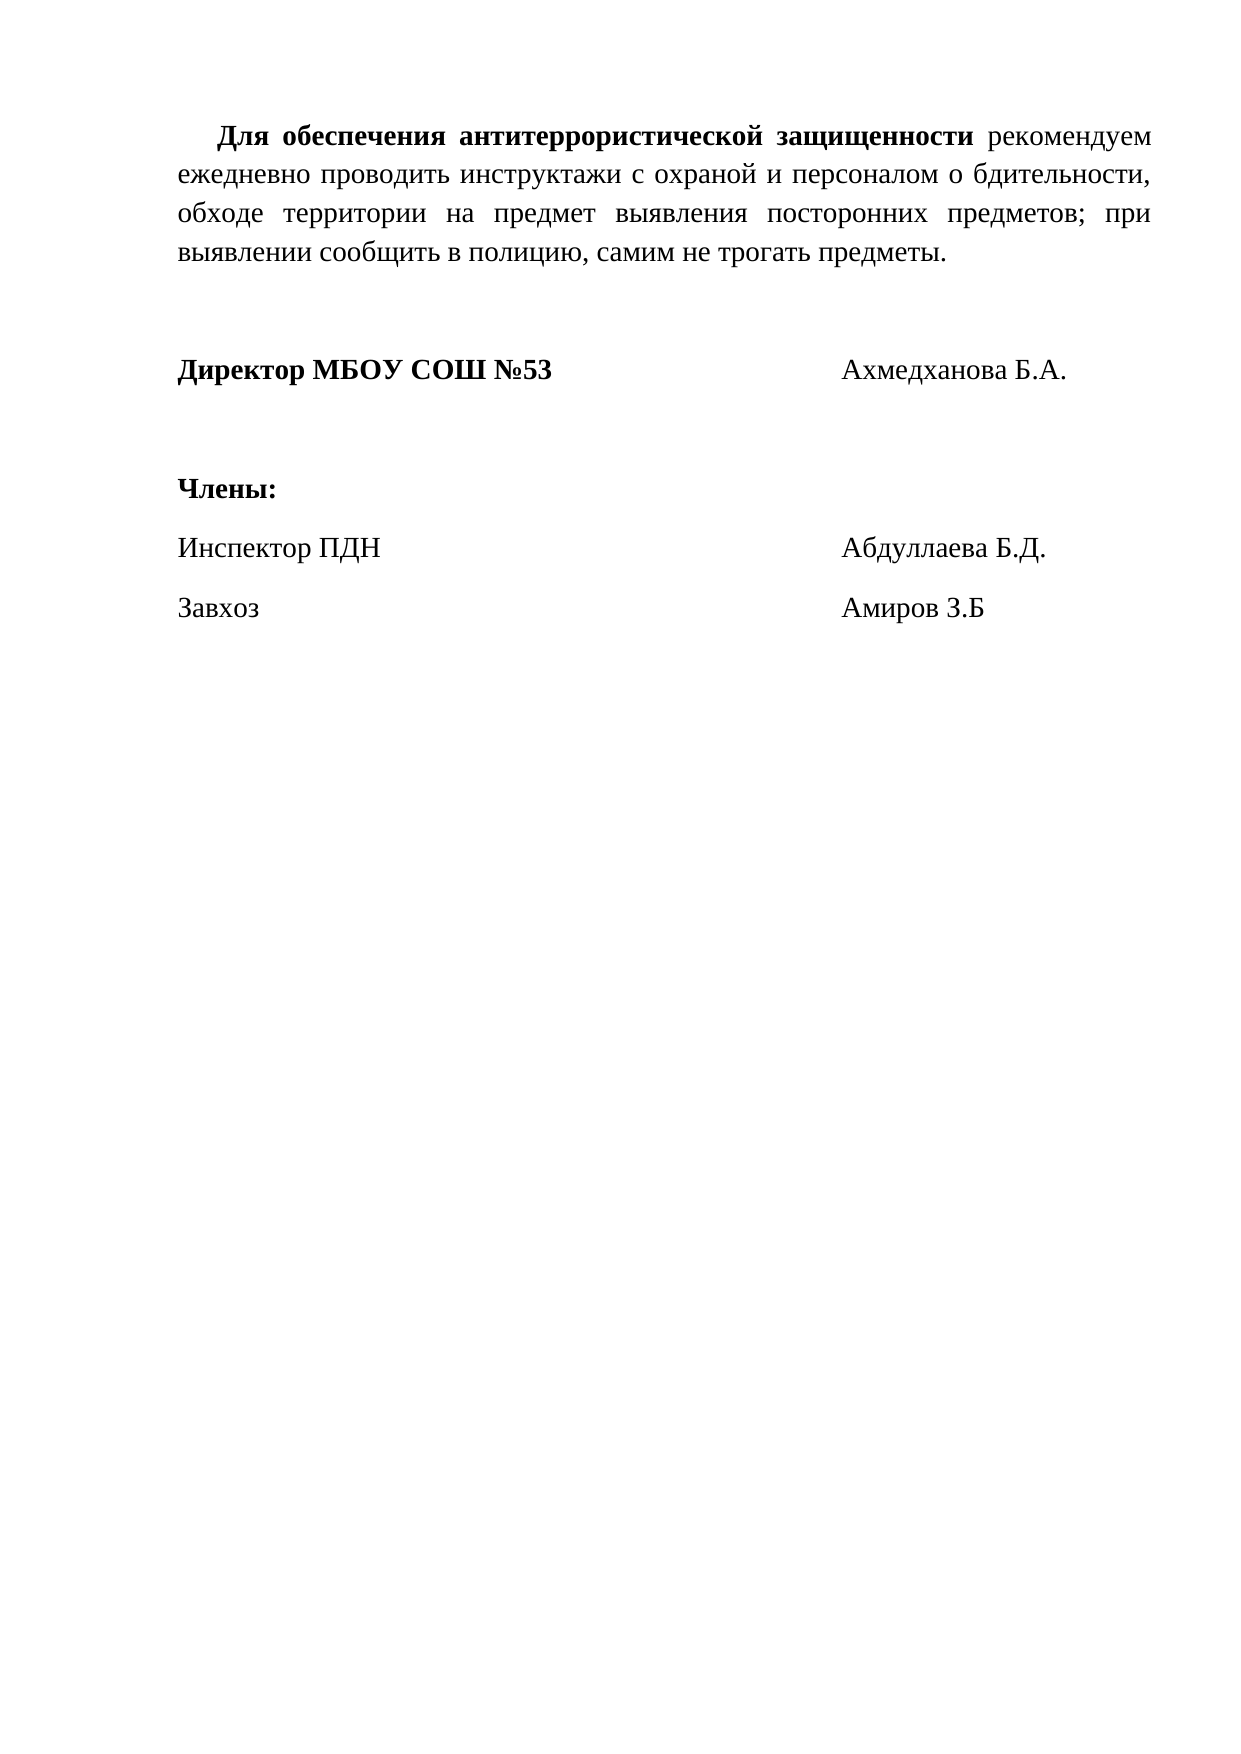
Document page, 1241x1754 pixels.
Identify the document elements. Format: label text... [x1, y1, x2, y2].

text Завхоз Амиров З.Б [177, 590, 1152, 623]
text Инспектор ПДН Абдуллаева Б.Д. [177, 531, 1152, 564]
text Для обеспечения антитеррористической защищенности рекомендуем ежедневно проводить инструктажи с охраной и персоналом о бдительности, обходе территории на предмет выявления посторонних предметов; при выявлении сообщить в полицию, самим не трогать предметы. [177, 118, 1152, 267]
text Директор МБОУ СОШ №53 Ахмедханова Б.А. [177, 352, 1152, 386]
text Члены: [177, 471, 1152, 505]
